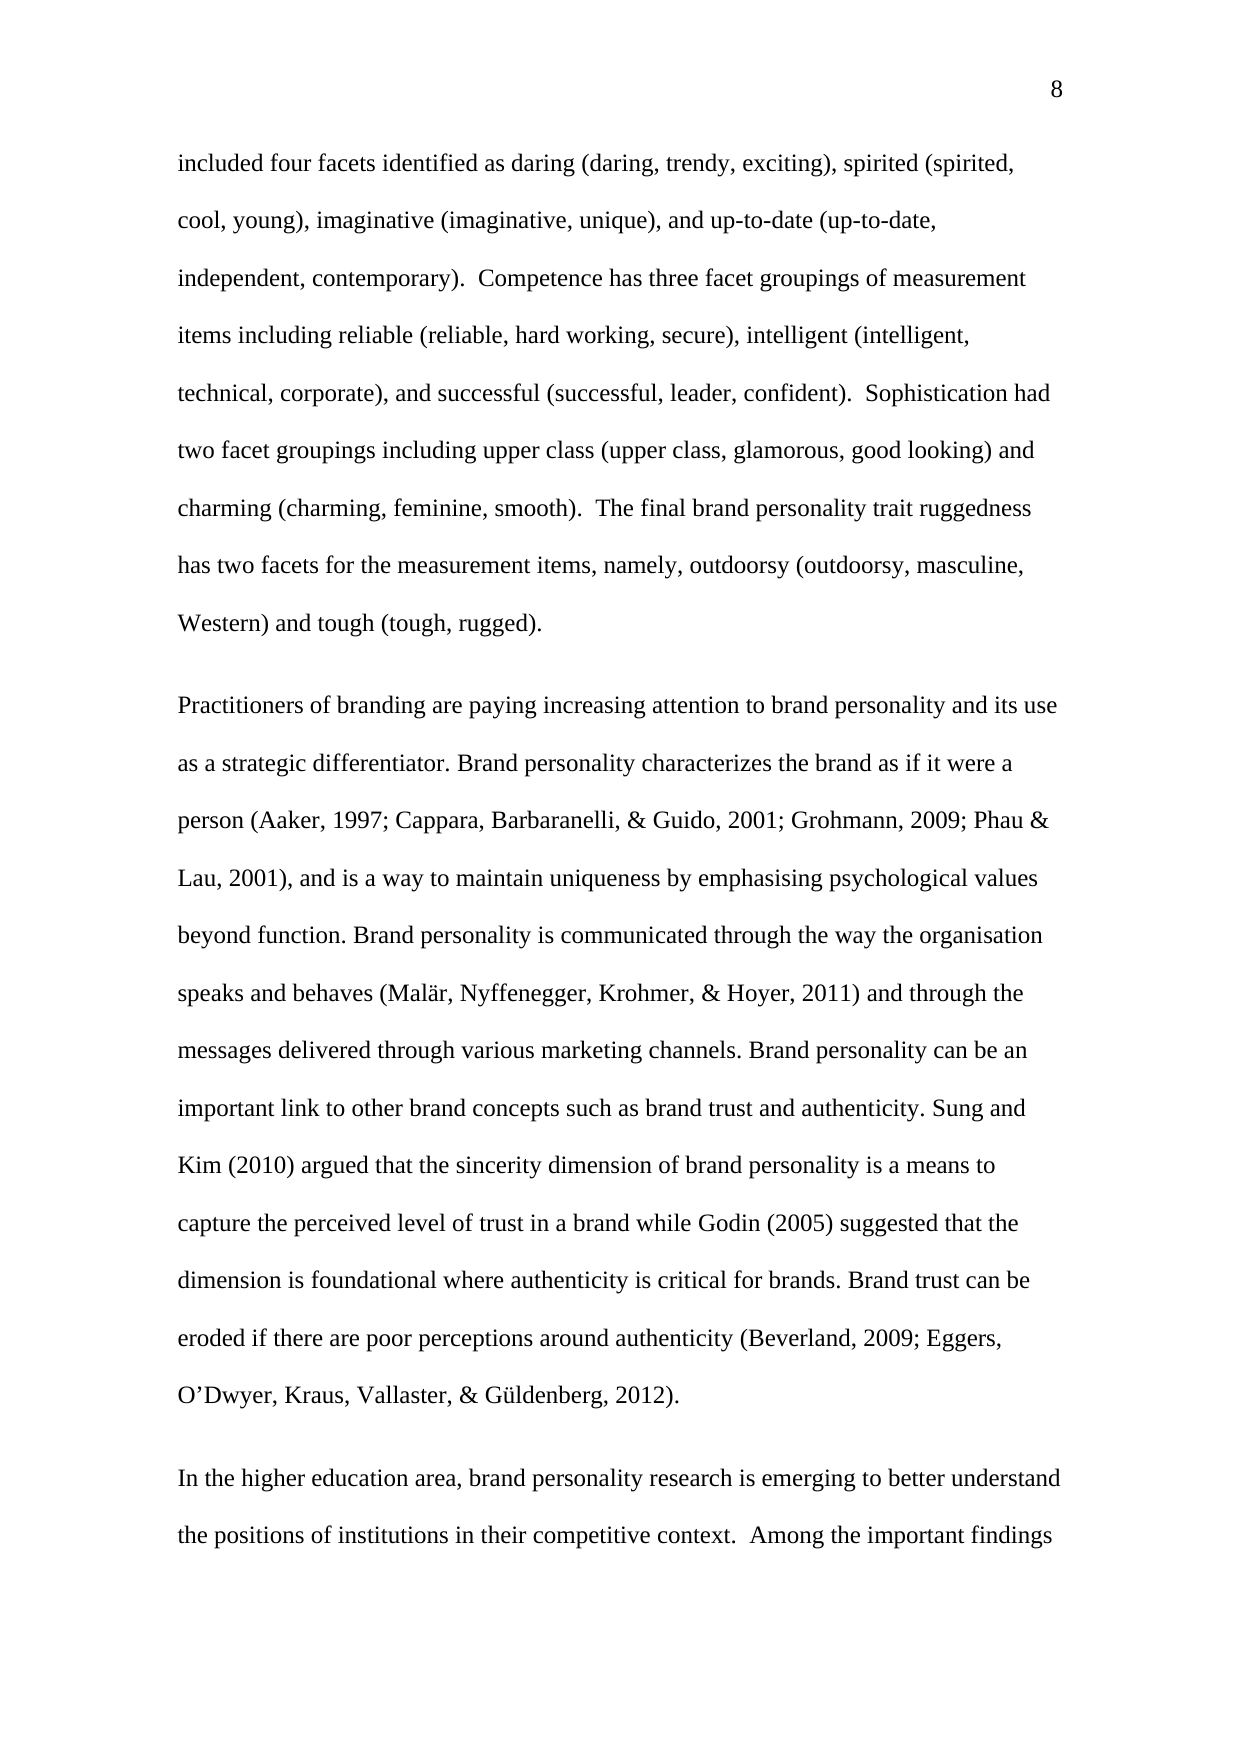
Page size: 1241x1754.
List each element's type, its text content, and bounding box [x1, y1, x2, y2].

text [177, 148, 1063, 636]
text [177, 1463, 1063, 1549]
text Practitioners of branding are paying increasing attention to brand personality and its use as a strategic differentiator. Brand personality characterizes the brand as if it were a person (Aaker, 1997; Cappara, Barbaranelli, & Guido, 2001; Grohmann, 2009; Phau & Lau, 2001), and is a way to maintain uniqueness by emphasising psychological values beyond function. Brand personality is communicated through the way the organisation speaks and behaves (Malär, Nyffenegger, Krohmer, & Hoyer, 2011) and through the messages delivered through various marketing channels. Brand personality can be an important link to other brand concepts such as brand trust and authenticity. Sung and Kim (2010) argued that the sincerity dimension of brand personality is a means to capture the perceived level of trust in a brand while Godin (2005) suggested that the dimension is foundational where authenticity is critical for brands. Brand trust can be eroded if there are poor perceptions around authenticity (Beverland, 2009; Eggers, O’Dwyer, Kraus, Vallaster, & Güldenberg, 2012). [177, 690, 1063, 1409]
